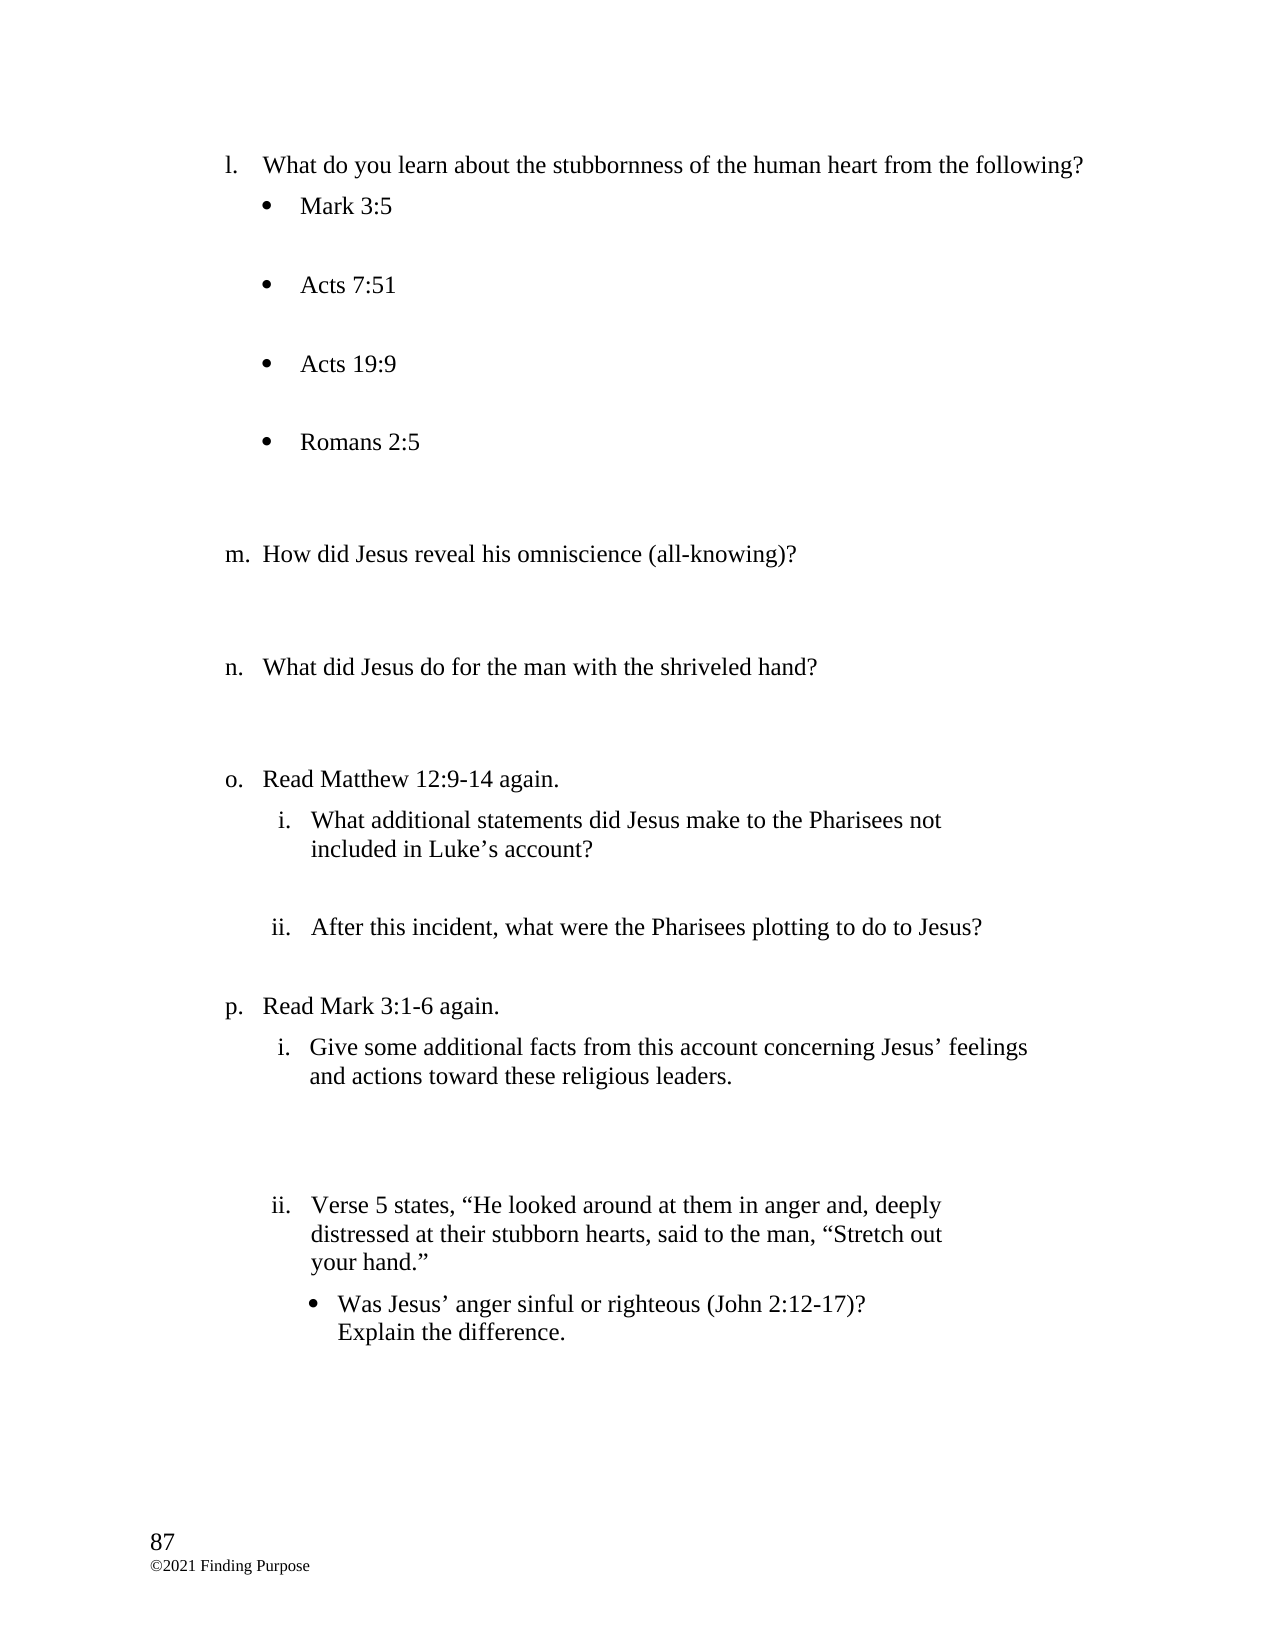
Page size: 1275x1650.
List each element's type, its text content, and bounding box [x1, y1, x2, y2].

list Mark 3:5 [262, 191, 1031, 220]
list Give some additional facts from this account concerning Jesus’ feelings and actions toward these religious leaders. [291, 1032, 1031, 1090]
list Read Mark 3:1-6 again. [225, 991, 1125, 1020]
list What additional statements did Jesus make to the Pharisees not included in Luke’s account? [291, 805, 1031, 862]
list Acts 7:51 [262, 270, 1031, 299]
list Read Matthew 12:9-14 again. [225, 764, 1125, 792]
list After this incident, what were the Pharisees plotting to do to Jesus? [291, 912, 1031, 941]
list Verse 5 states, “He looked around at them in anger and, deeply distressed at their stubborn hearts, said to the man, “Stretch out your hand.” [291, 1190, 1031, 1276]
list What do you learn about the stubbornness of the human heart from the following? [225, 150, 1125, 179]
list Romans 2:5 [262, 427, 1031, 456]
list What did Jesus do for the man with the shriveled hand? [225, 652, 1125, 680]
list How did Jesus reveal his omniscience (all-knowing)? [225, 539, 1125, 568]
list Acts 19:9 [262, 349, 1031, 377]
list Was Jesus’ anger sinful or righteous (John 2:12-17)? Explain the difference. [309, 1289, 1031, 1346]
